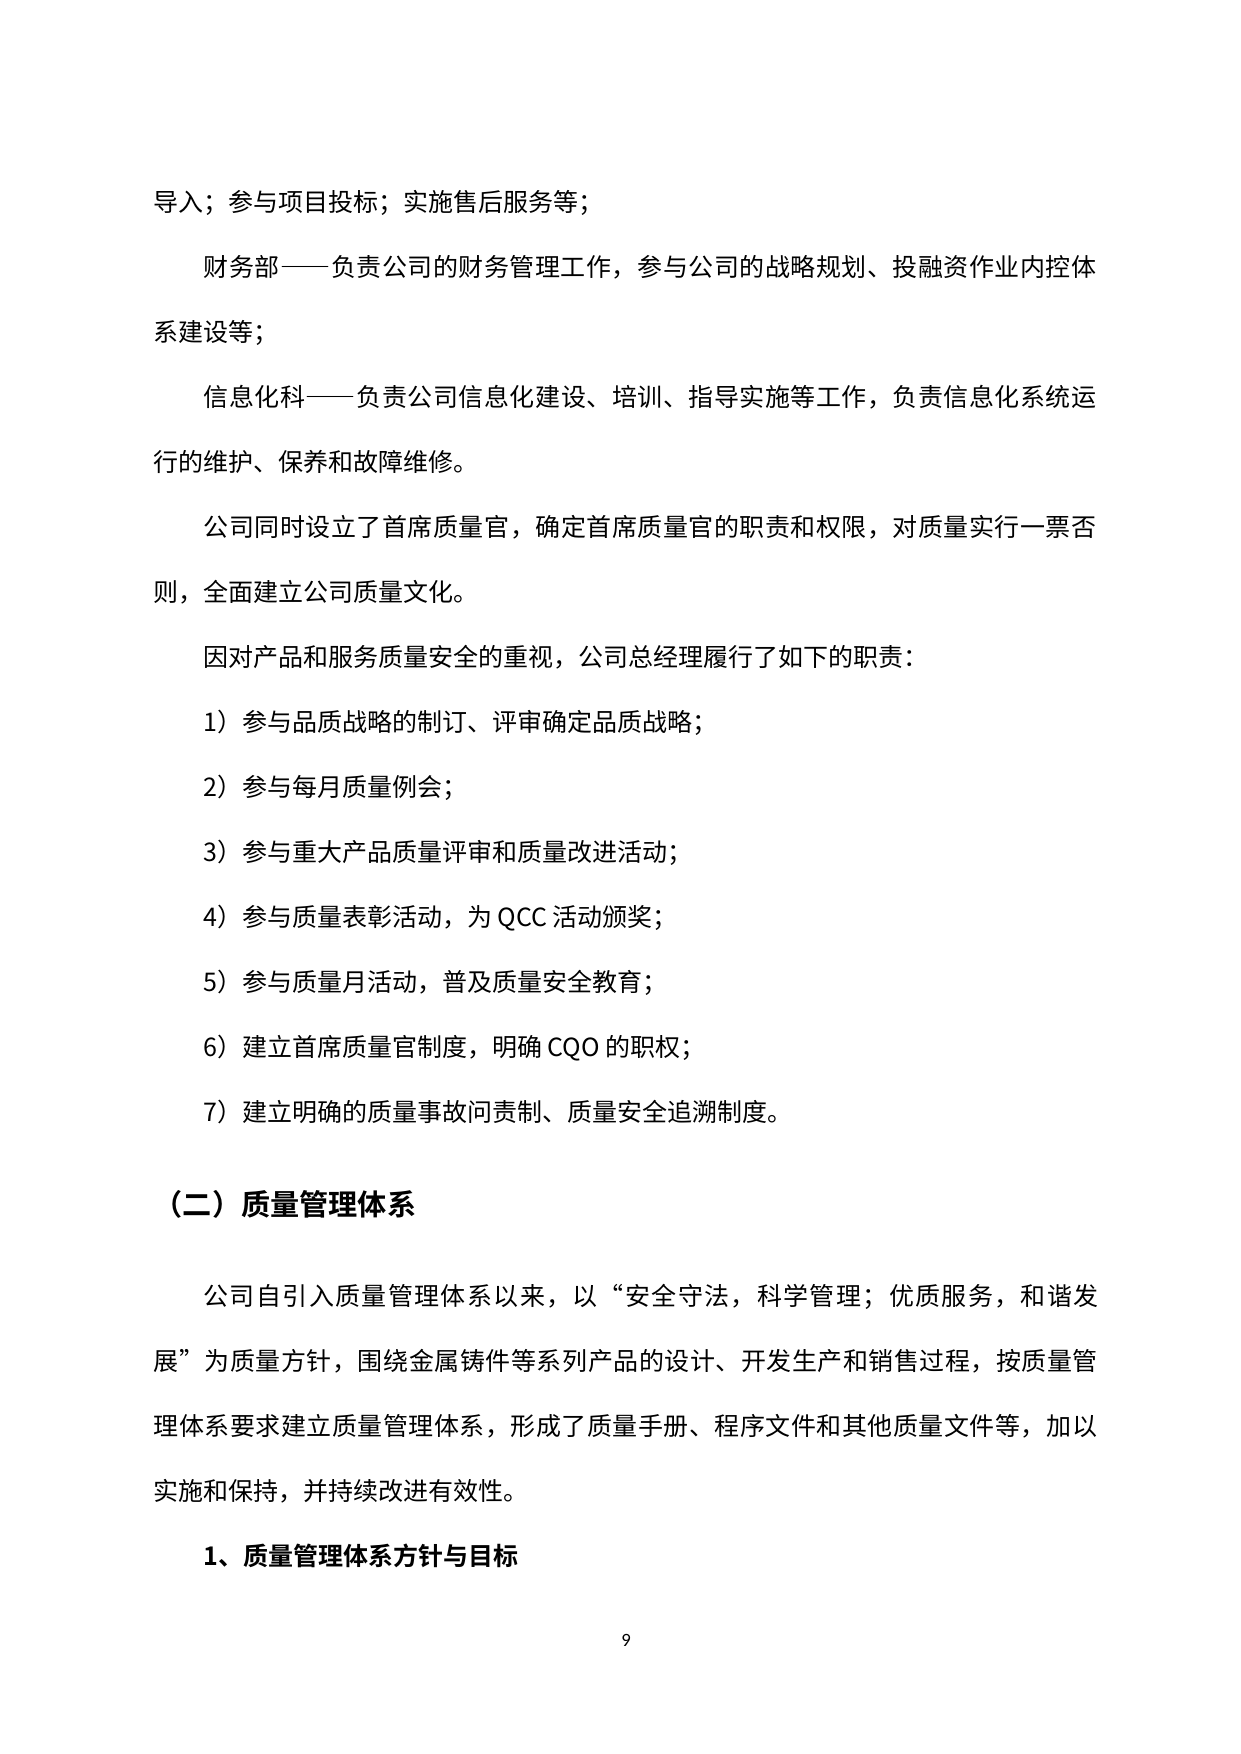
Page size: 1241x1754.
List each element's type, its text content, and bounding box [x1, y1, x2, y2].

text 公司同时设立了首席质量官，确定首席质量官的职责和权限，对质量实行一票否则，全面建立公司质量文化。 [153, 493, 1098, 623]
text 3）参与重大产品质量评审和质量改进活动； [153, 818, 1098, 883]
text 7）建立明确的质量事故问责制、质量安全追溯制度。 [153, 1078, 1098, 1143]
text 5）参与质量月活动，普及质量安全教育； [153, 948, 1098, 1013]
text 4）参与质量表彰活动，为QCC活动颁奖； [153, 883, 1098, 948]
text 信息化科——负责公司信息化建设、培训、指导实施等工作，负责信息化系统运行的维护、保养和故障维修。 [153, 363, 1098, 493]
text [153, 168, 1098, 233]
text 6）建立首席质量官制度，明确CQO的职权； [153, 1013, 1098, 1078]
text 1、质量管理体系方针与目标 [153, 1522, 1098, 1587]
text 公司自引入质量管理体系以来，以“安全守法，科学管理；优质服务，和谐发展”为质量方针，围绕金属铸件等系列产品的设计、开发生产和销售过程，按质量管理体系要求建立质量管理体系，形成了质量手册、程序文件和其他质量文件等，加以实施和保持，并持续改进有效性。 [153, 1262, 1098, 1522]
text 财务部——负责公司的财务管理工作，参与公司的战略规划、投融资作业内控体系建设等； [153, 233, 1098, 363]
subtitle （二）质量管理体系 [153, 1170, 1098, 1235]
text 2）参与每月质量例会； [153, 753, 1098, 818]
text 因对产品和服务质量安全的重视，公司总经理履行了如下的职责： [153, 623, 1098, 688]
text 1）参与品质战略的制订、评审确定品质战略； [153, 688, 1098, 753]
